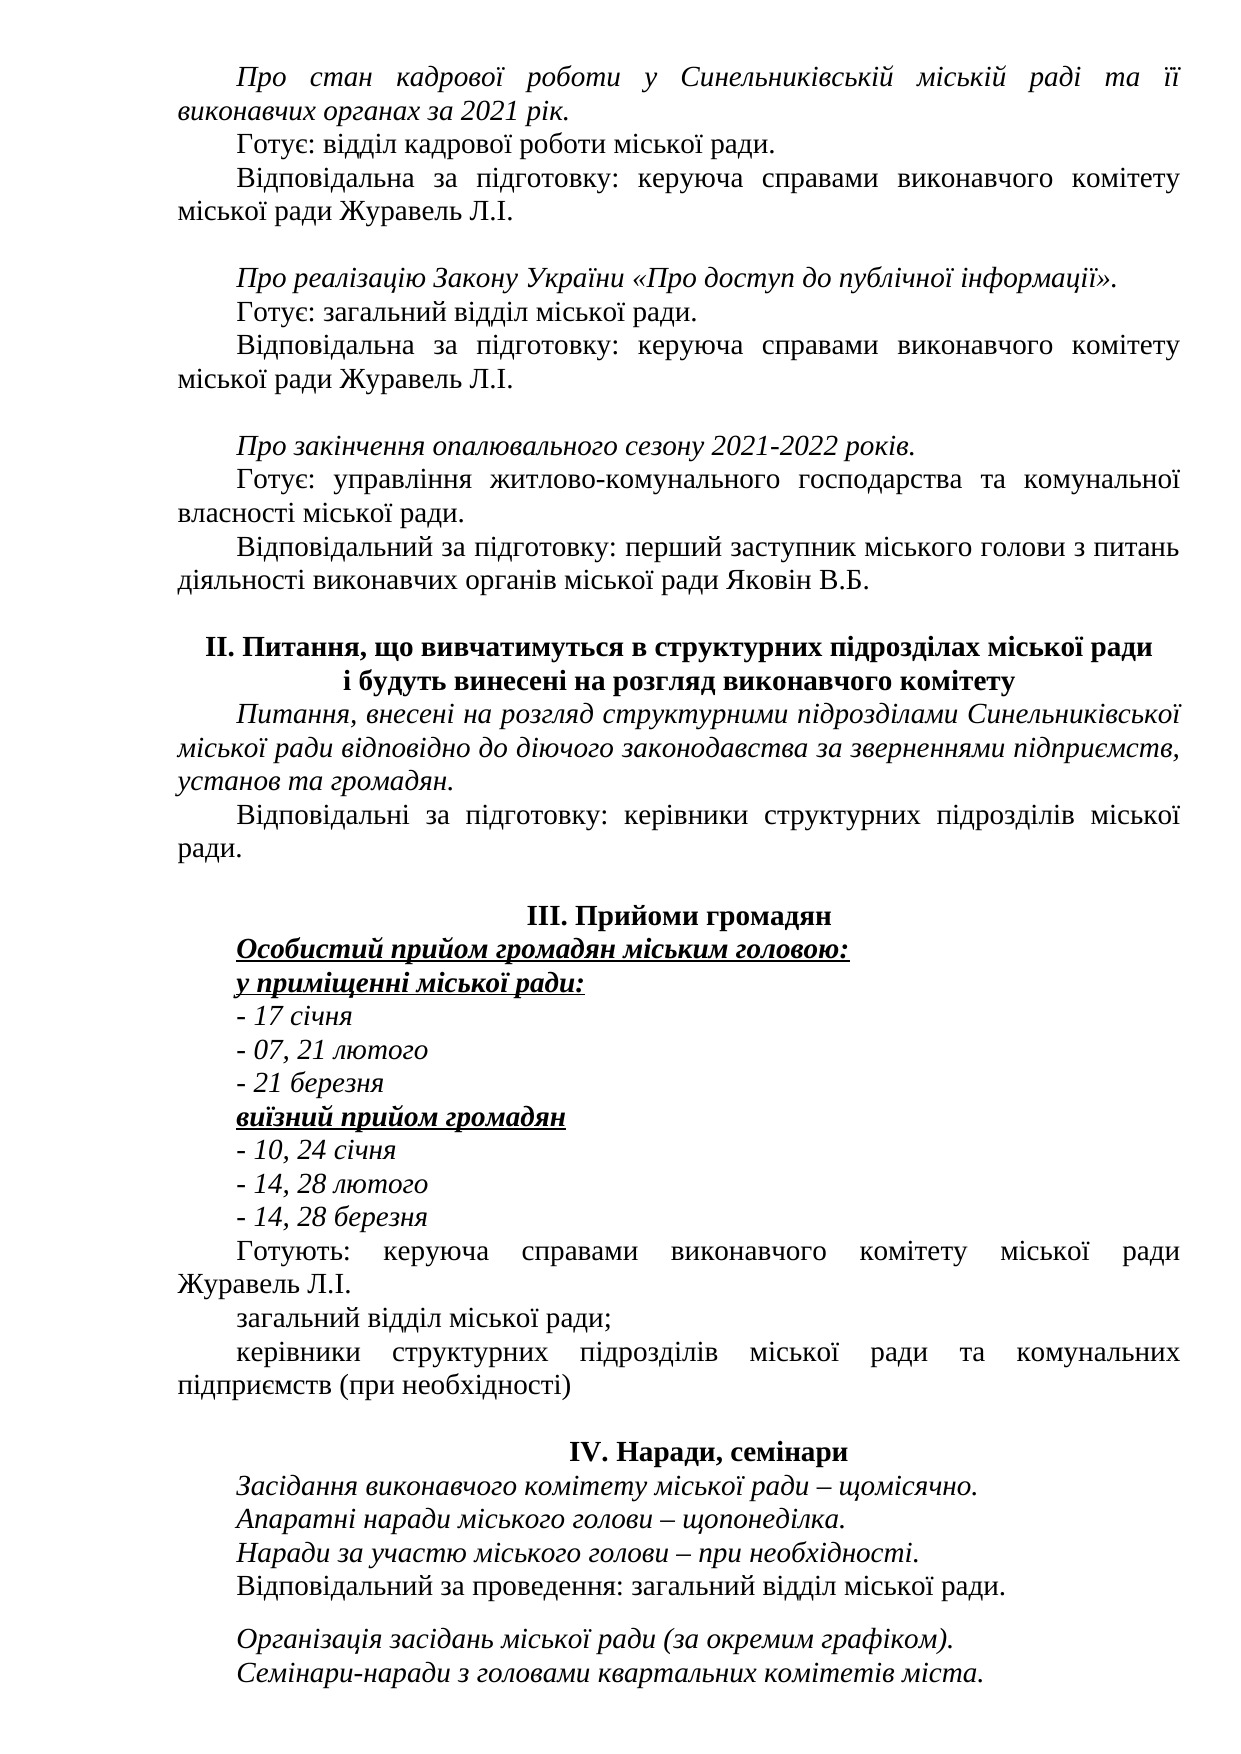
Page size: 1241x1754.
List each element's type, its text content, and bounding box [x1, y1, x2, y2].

text Відповідальний за підготовку: перший заступник міського голови з питань діяльності виконавчих органів міської ради Яковін В.Б. [177, 529, 1181, 596]
text Засідання виконавчого комітету міської ради – щомісячно. [177, 1468, 1181, 1501]
text ІІІ. Прийоми громадян [177, 898, 1181, 931]
text виїзний прийом громадян [177, 1099, 1181, 1132]
text Про стан кадрової роботи у Синельниківській міській раді та її виконавчих органах за 2021 рік. [177, 59, 1181, 126]
text Готує: відділ кадрової роботи міської ради. [177, 126, 1181, 160]
text - 21 березня [177, 1065, 1181, 1099]
text Готує: загальний відділ міської ради. [177, 294, 1181, 327]
text і будуть винесені на розгляд виконавчого комітету [177, 663, 1181, 696]
text - 17 січня [177, 998, 1181, 1032]
text Семінари-наради з головами квартальних комітетів міста. [177, 1655, 1181, 1688]
text загальний відділ міської ради; [177, 1300, 1181, 1334]
text - 14, 28 лютого [177, 1166, 1181, 1199]
text Питання, внесені на розгляд структурними підрозділами Синельниківської міської ради відповідно до діючого законодавства за зверненнями підприємств, установ та громадян. [177, 696, 1181, 797]
text у приміщенні міської ради: [177, 965, 1181, 998]
text - 10, 24 січня [177, 1132, 1181, 1166]
text керівники структурних підрозділів міської ради та комунальних підприємств (при необхідності) [177, 1334, 1181, 1401]
text Відповідальний за проведення: загальний відділ міської ради. [177, 1568, 1181, 1602]
text Про реалізацію Закону України «Про доступ до публічної інформації». [177, 260, 1181, 294]
text Організація засідань міської ради (за окремим графіком). [177, 1621, 1181, 1655]
text Апаратні наради міського голови – щопонеділка. [177, 1501, 1181, 1535]
text Відповідальні за підготовку: керівники структурних підрозділів міської ради. [177, 797, 1181, 864]
text Готує: управління житлово-комунального господарства та комунальної власності міської ради. [177, 462, 1181, 529]
text Особистий прийом громадян міським головою: [177, 931, 1181, 965]
text Відповідальна за підготовку: керуюча справами виконавчого комітету міської ради Журавель Л.І. [177, 160, 1181, 227]
text ІV. Наради, семінари [177, 1434, 1181, 1468]
text Про закінчення опалювального сезону 2021-2022 років. [177, 428, 1181, 462]
text ІІ. Питання, що вивчатимуться в структурних підрозділах міської ради [177, 629, 1181, 663]
text Готують: керуюча справами виконавчого комітету міської ради Журавель Л.І. [177, 1233, 1181, 1300]
text - 14, 28 березня [177, 1199, 1181, 1233]
text - 07, 21 лютого [177, 1032, 1181, 1065]
text Відповідальна за підготовку: керуюча справами виконавчого комітету міської ради Журавель Л.І. [177, 327, 1181, 394]
text Наради за участю міського голови – при необхідності. [177, 1535, 1181, 1568]
